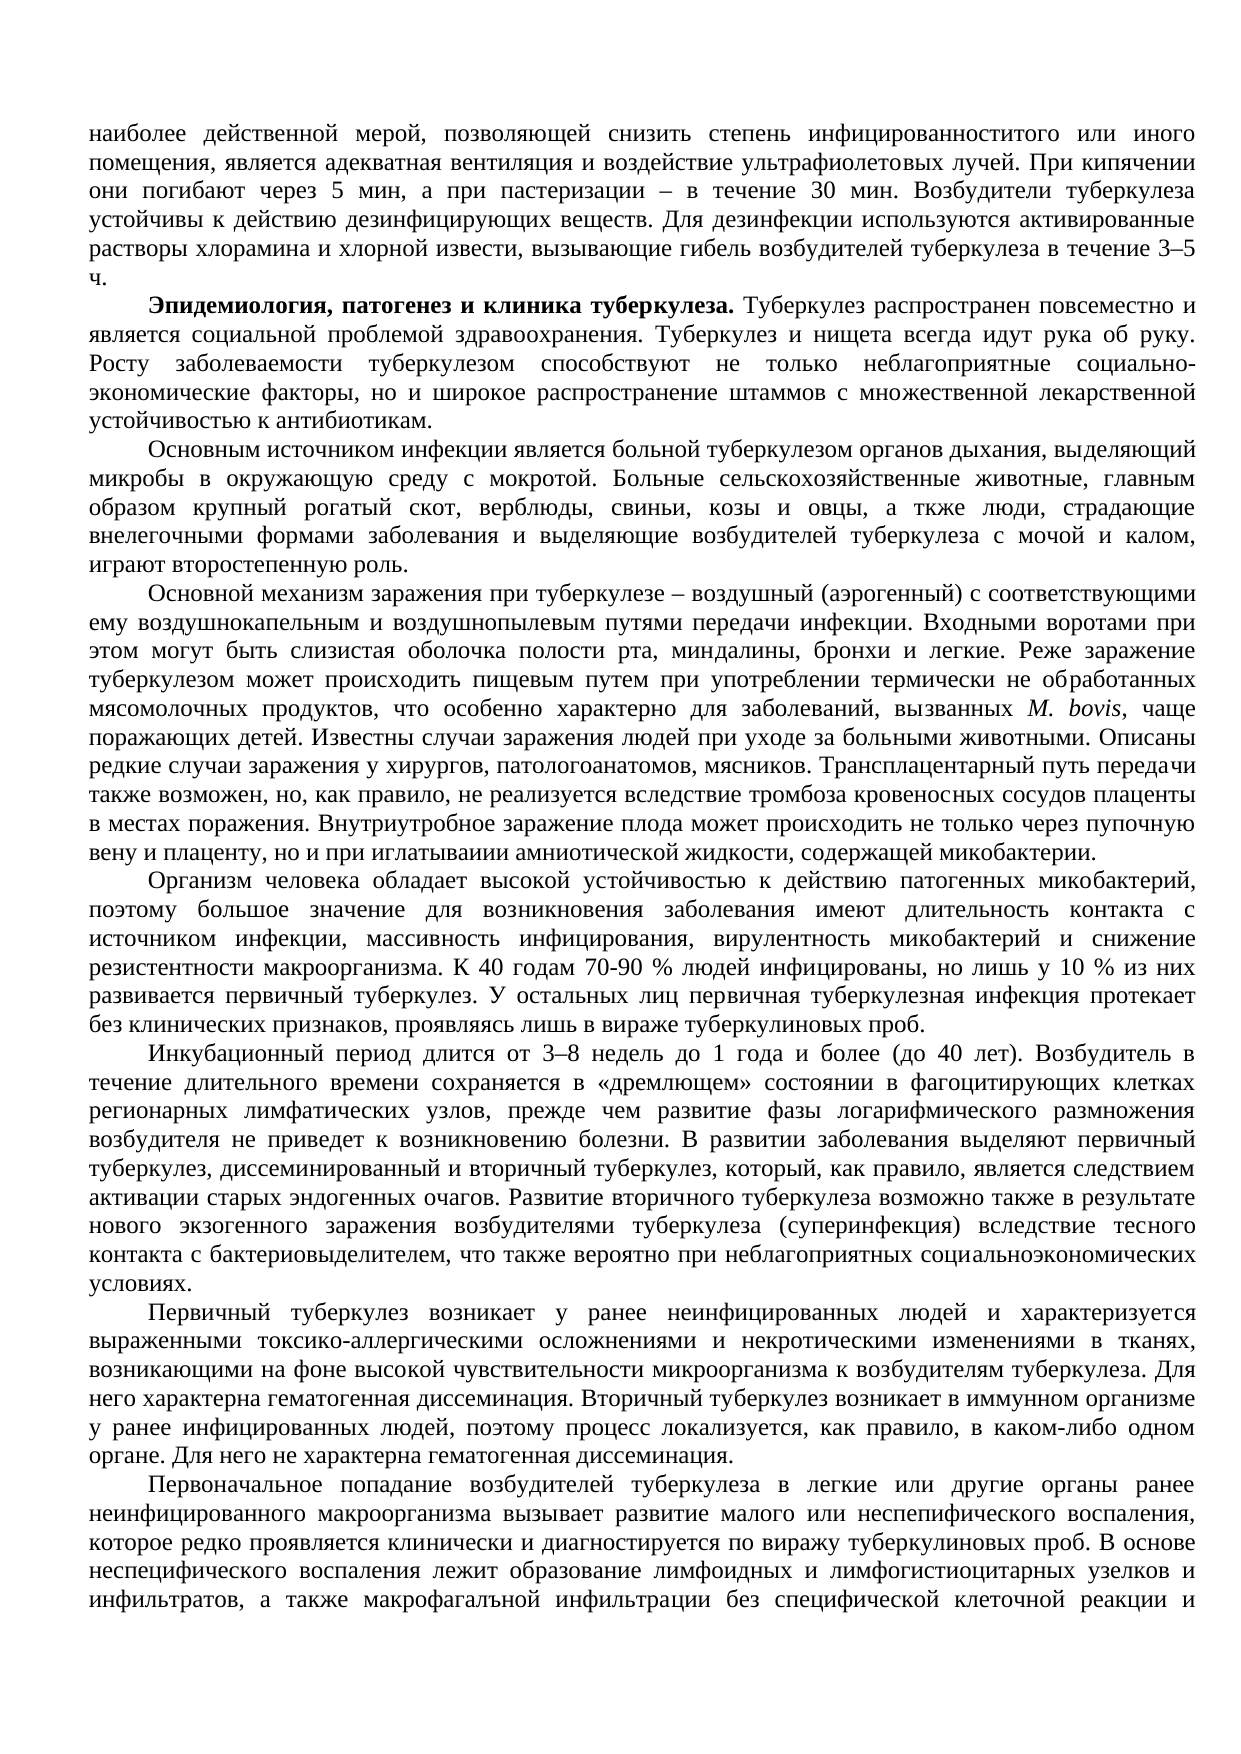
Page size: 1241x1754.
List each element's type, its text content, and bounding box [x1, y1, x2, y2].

text Основным источником инфекции является больной туберкулезом органов дыхания, выделяющий микробы в окружающую среду с мокротой. Больные сельскохозяйственные животные, главным образом крупный рогатый скот, верблюды, свиньи, козы и овцы, а ткже люди, страдающие внелегочными формами заболевания и выделяющие возбудителей туберкулеза с мочой и калом, играют второстепенную роль. [88, 434, 1196, 578]
text Основной механизм заражения при туберкулезе – воздушный (аэрогенный) с соответствующими ему воздушнокапельным и воздушнопылевым путями передачи инфекции. Входными воротами при этом могут быть слизистая оболочка полости рта, миндалины, бронхи и легкие. Реже заражение туберкулезом может происходить пищевым путем при употреблении термически не обработанных мясомолочных продуктов, что особенно характерно для заболеваний, вызванных М. bovis, чаще поражающих детей. Известны случаи заражения людей при уходе за больными животными. Описаны редкие случаи заражения у хирургов, патологоанатомов, мясников. Трансплацентарный путь передачи также возможен, но, как правило, не реализуется вследствие тромбоза кровеносных сосудов плаценты в местах поражения. Внутриутробное заражение плода может происходить не только через пупочную вену и плаценту, но и при иглатываиии амниотической жидкости, содержащей микобактерии. [88, 578, 1196, 866]
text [88, 1469, 1196, 1613]
text Первичный туберкулез возникает у ранее неинфицированных людей и характеризуется выраженными токсико-аллергическими осложнениями и некротическими изменениями в тканях, возникающими на фоне высокой чувствительности микроорганизма к возбудителям туберкулеза. Для него характерна гематогенная диссеминация. Вторичный туберкулез возникает в иммунном организме у ранее инфицированных людей, поэтому процесс локализуется, как правило, в каком-либо одном органе. Для него не характерна гематогенная диссеминация. [88, 1297, 1196, 1469]
text Эпидемиология, патогенез и клиника туберкулеза. Туберкулез распространен повсеместно и является социальной проблемой здравоохранения. Туберкулез и нищета всегда идут рука об руку. Росту заболеваемости туберкулезом способствуют не только неблагоприятные социально-экономические факторы, но и широкое распространение штаммов с множественной лекарственной устойчивостью к антибиотикам. [88, 291, 1196, 434]
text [88, 118, 1196, 291]
text Организм человека обладает высокой устойчивостью к действию патогенных микобактерий, поэтому большое значение для возникновения заболевания имеют длительность контакта с источником инфекции, массивность инфицирования, вирулентность микобактерий и снижение резистентности макроорганизма. К 40 годам 70-90 % людей инфицированы, но лишь у 10 % из них развивается первичный туберкулез. У остальных лиц первичная туберкулезная инфекция протекает без клинических признаков, проявляясь лишь в вираже туберкулиновых проб. [88, 866, 1196, 1038]
text Инкубационный период длится от 3–8 недель до 1 года и более (до 40 лет). Возбудитель в течение длительного времени сохраняется в «дремлющем» состоянии в фагоцитирующих клетках регионарных лимфатических узлов, прежде чем развитие фазы логарифмического размножения возбудителя не приведет к возникновению болезни. В развитии заболевания выделяют первичный туберкулез, диссеминированный и вторичный туберкулез, который, как правило, является следствием активации старых эндогенных очагов. Развитие вторичного туберкулеза возможно также в результате нового экзогенного заражения возбудителями туберкулеза (суперинфекция) вследствие тесного контакта с бактериовыделителем, что также вероятно при неблагоприятных социальноэкономических условиях. [88, 1038, 1196, 1297]
